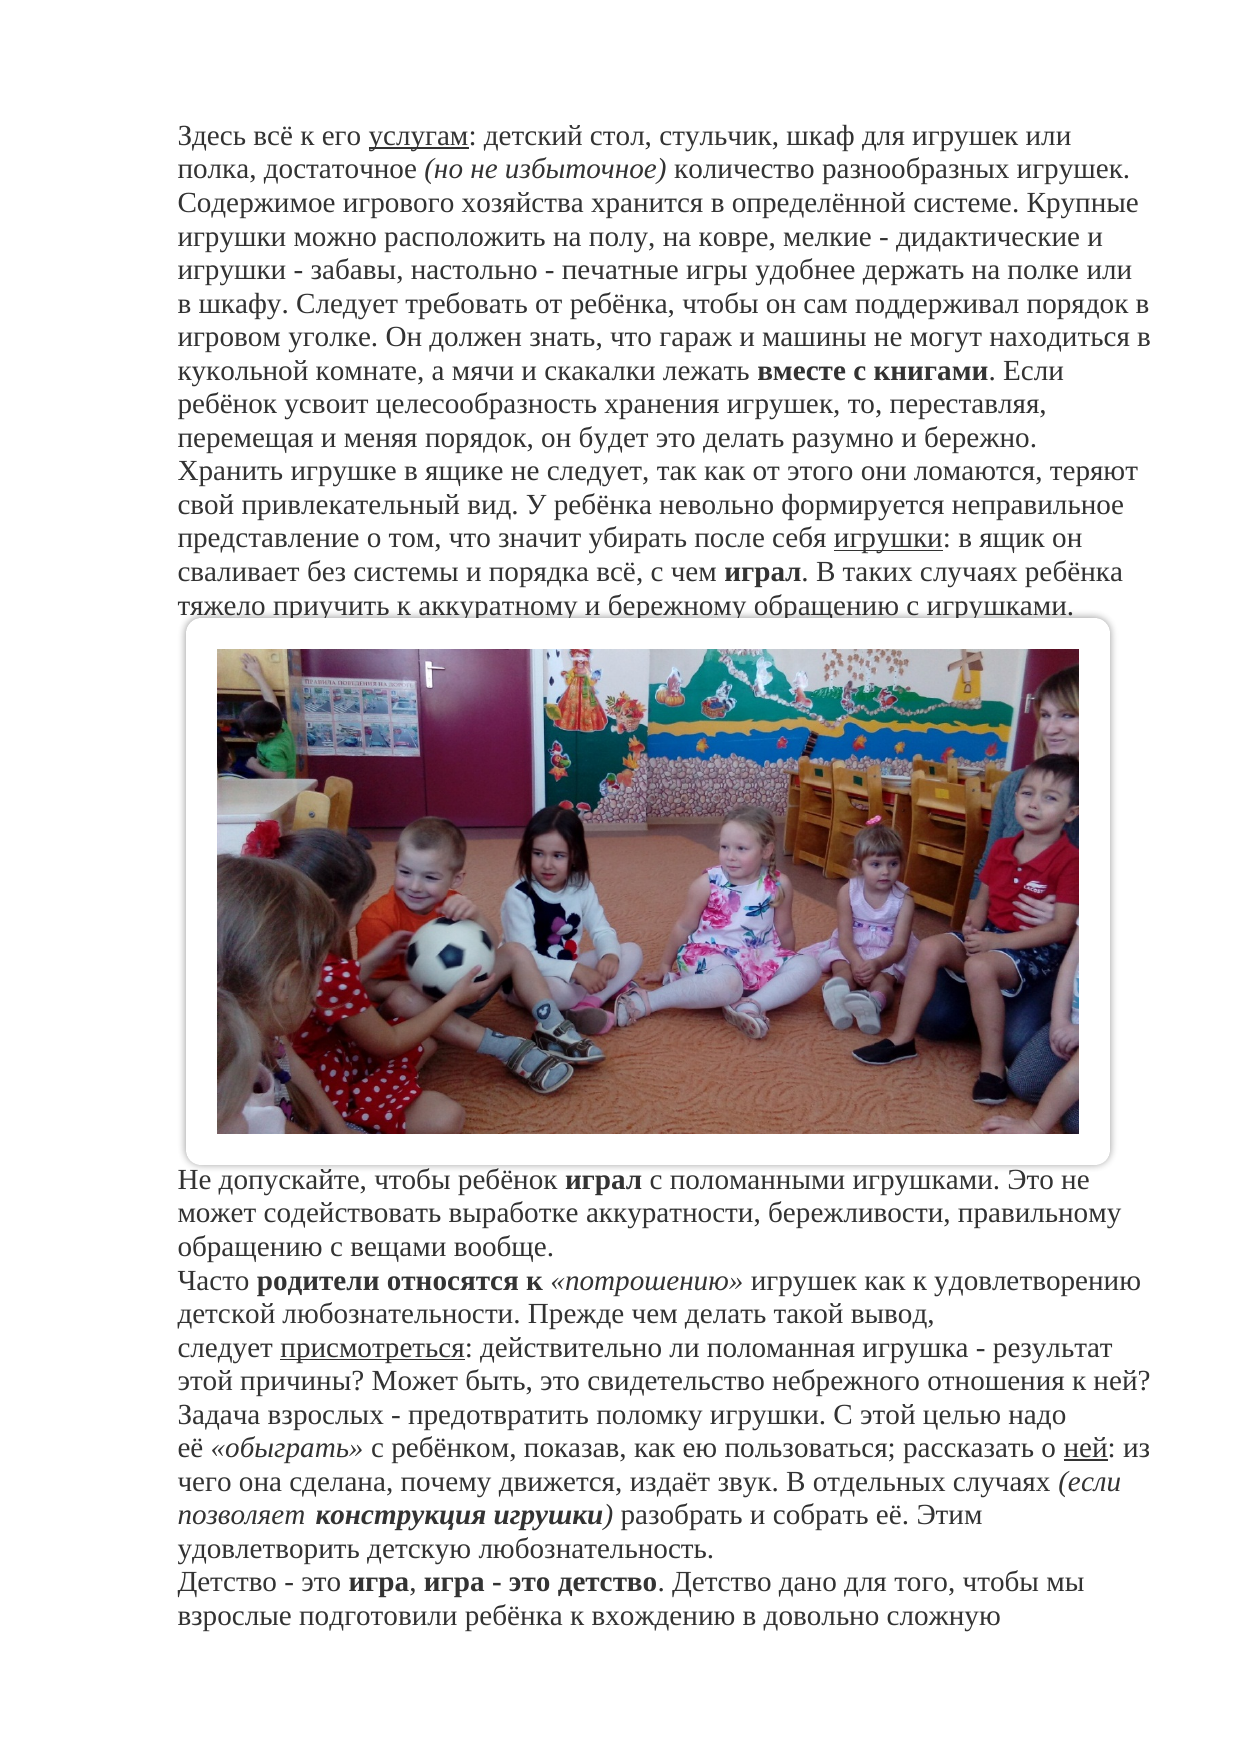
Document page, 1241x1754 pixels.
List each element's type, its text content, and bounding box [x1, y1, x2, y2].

text Часто родители относятся к «потрошению» игрушек как к удовлетворению детской любознательности. Прежде чем делать такой вывод, следует присмотреться: действительно ли поломанная игрушка - результат этой причины? Может быть, это свидетельство небрежного отношения к ней? Задача взрослых - предотвратить поломку игрушки. С этой целью надо её «обыграть» с ребёнком, показав, как ею пользоваться; рассказать о ней: из чего она сделана, почему движется, издаёт звук. В отдельных случаях (если позволяет конструкция игрушки) разобрать и собрать её. Этим удовлетворить детскую любознательность. [177, 1263, 1152, 1564]
text Не допускайте, чтобы ребёнок играл с поломанными игрушками. Это не может содействовать выработке аккуратности, бережливости, правильному обращению с вещами вообще. [177, 1162, 1152, 1263]
text Хранить игрушке в ящике не следует, так как от этого они ломаются, теряют свой привлекательный вид. У ребёнка невольно формируется неправильное представление о том, что значит убирать после себя игрушки: в ящик он сваливает без системы и порядка всё, с чем играл. В таких случаях ребёнка тяжело приучить к аккуратному и бережному обращению с игрушками. [177, 453, 1152, 621]
picture [217, 649, 1079, 1134]
text Содержимое игрового хозяйства хранится в определённой системе. Крупные игрушки можно расположить на полу, на ковре, мелкие - дидактические и игрушки - забавы, настольно - печатные игры удобнее держать на полке или в шкафу. Следует требовать от ребёнка, чтобы он сам поддерживал порядок в игровом уголке. Он должен знать, что гараж и машины не могут находиться в кукольной комнате, а мячи и скакалки лежать вместе с книгами. Если ребёнок усвоит целесообразность хранения игрушек, то, переставляя, перемещая и меняя порядок, он будет это делать разумно и бережно. [177, 185, 1152, 453]
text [177, 118, 1152, 185]
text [177, 1564, 1152, 1632]
